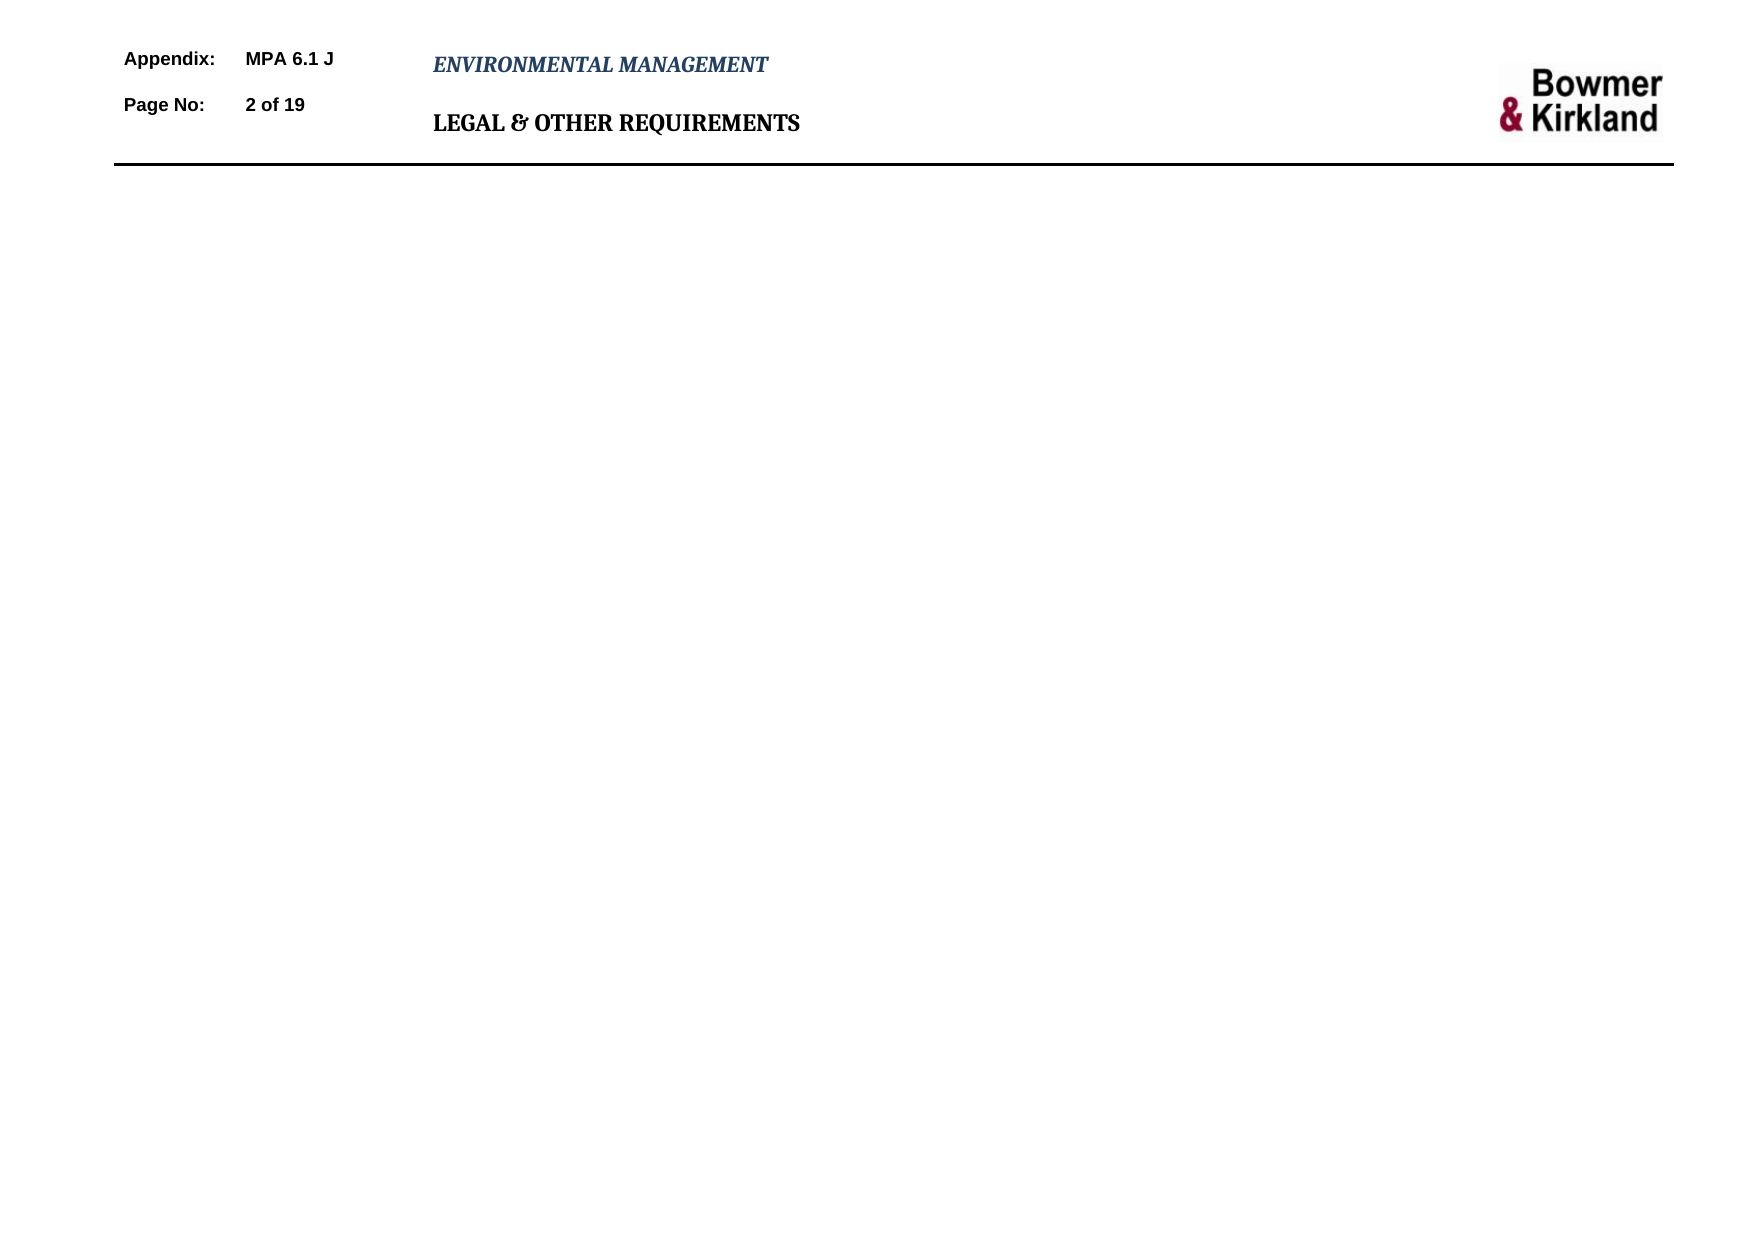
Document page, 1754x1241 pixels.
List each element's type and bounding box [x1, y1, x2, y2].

picture [1498, 63, 1664, 143]
